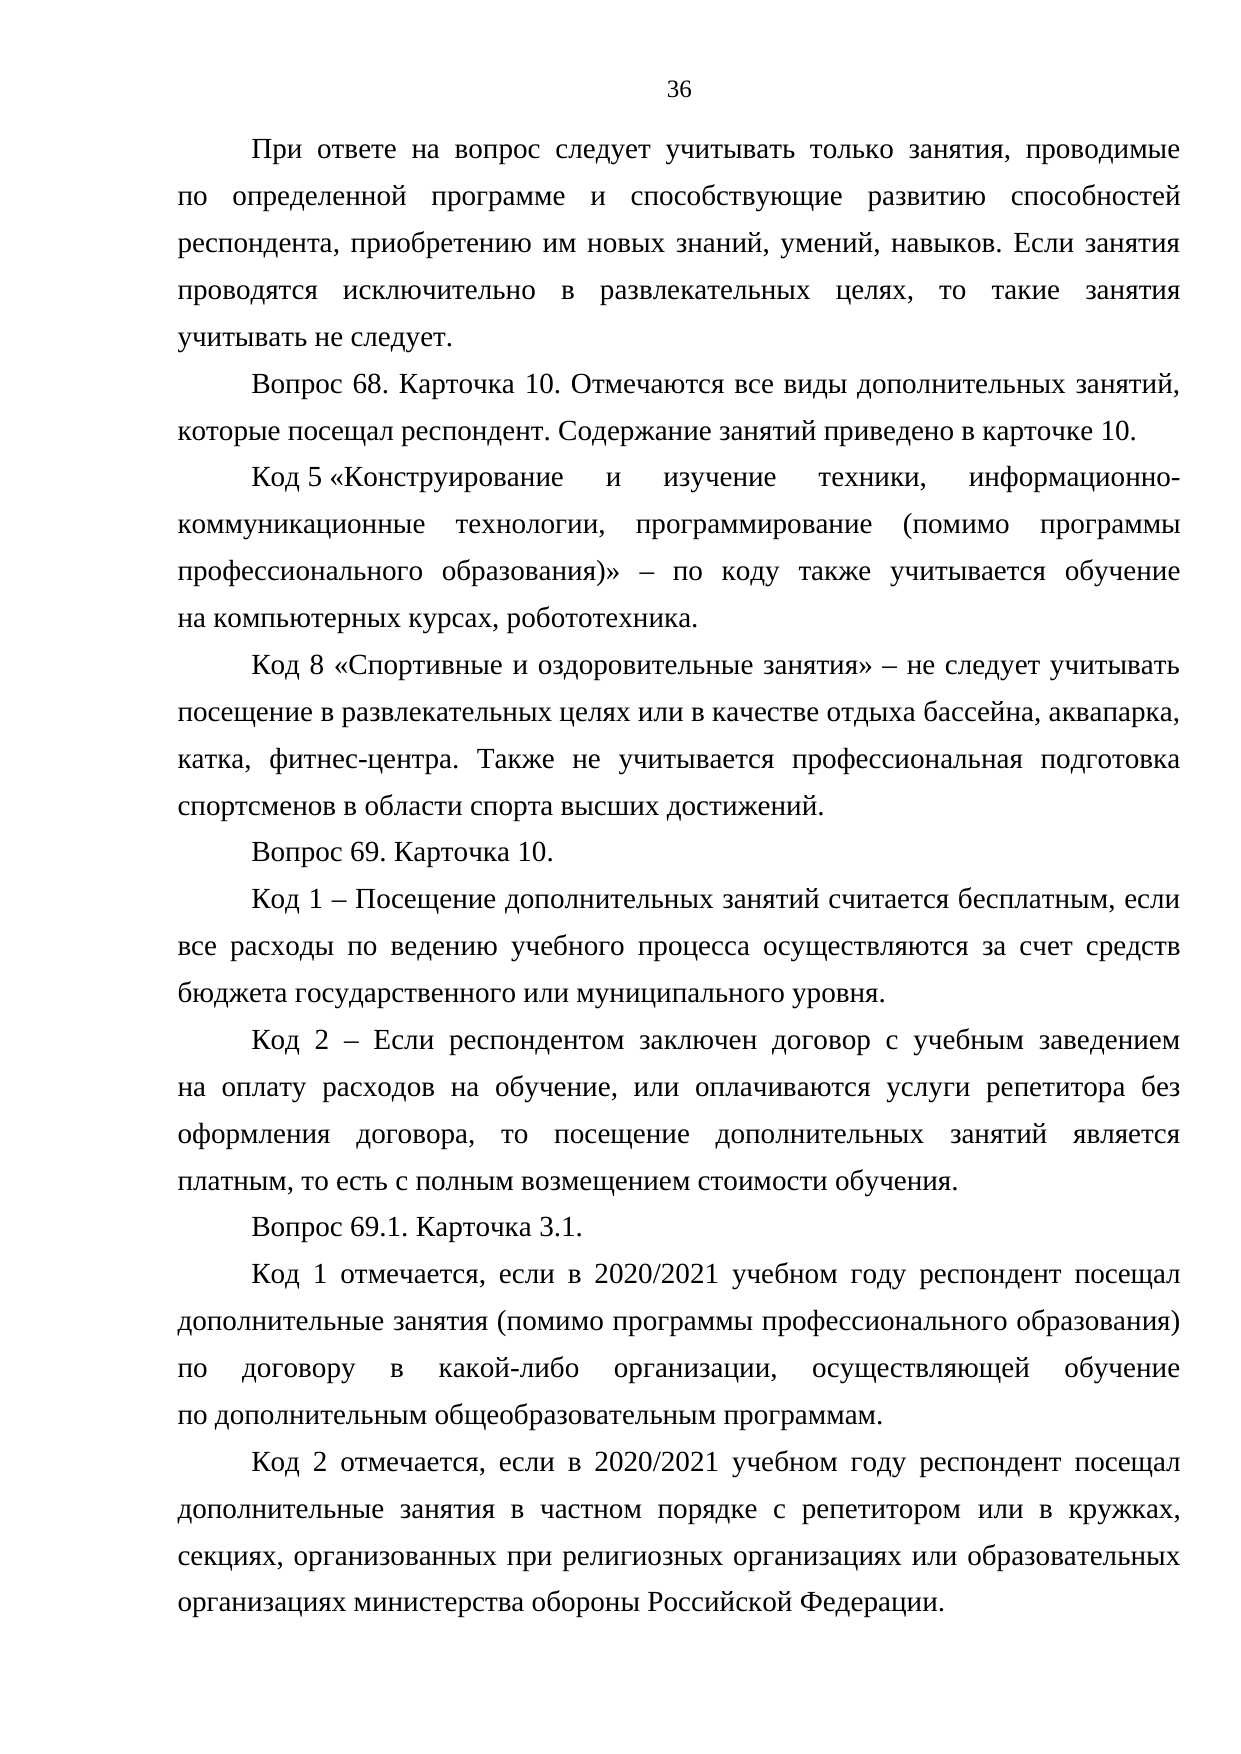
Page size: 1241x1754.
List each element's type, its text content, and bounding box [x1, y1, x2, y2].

text Вопрос 68. Карточка 10. Отмечаются все виды дополнительных занятий, которые посещал респондент. Содержание занятий приведено в карточке 10. [177, 366, 1181, 446]
text Код 1 – Посещение дополнительных занятий считается бесплатным, если все расходы по ведению учебного процесса осуществляются за счет средств бюджета государственного или муниципального уровня. [177, 881, 1181, 1009]
text Код 2 отмечается, если в 2020/2021 учебном году респондент посещал дополнительные занятия в частном порядке с репетитором или в кружках, секциях, организованных при религиозных организациях или образовательных организациях министерства обороны Российской Федерации. [177, 1444, 1181, 1618]
text Код 5 «Конструирование и изучение техники, информационно-коммуникационные технологии, программирование (помимо программы профессионального образования)» – по коду также учитывается обучение на компьютерных курсах, робототехника. [177, 459, 1181, 634]
text Вопрос 69. Карточка 10. [177, 834, 1181, 868]
text Код 8 «Спортивные и оздоровительные занятия» – не следует учитывать посещение в развлекательных целях или в качестве отдыха бассейна, аквапарка, катка, фитнес-центра. Также не учитывается профессиональная подготовка спортсменов в области спорта высших достижений. [177, 647, 1181, 821]
text Код 2 – Если респондентом заключен договор с учебным заведением на оплату расходов на обучение, или оплачиваются услуги репетитора без оформления договора, то посещение дополнительных занятий является платным, то есть с полным возмещением стоимости обучения. [177, 1022, 1181, 1196]
text Вопрос 69.1. Карточка 3.1. [177, 1209, 1181, 1243]
text При ответе на вопрос следует учитывать только занятия, проводимые по определенной программе и способствующие развитию способностей респондента, приобретению им новых знаний, умений, навыков. Если занятия проводятся исключительно в развлекательных целях, то такие занятия учитывать не следует. [177, 131, 1181, 352]
text Код 1 отмечается, если в 2020/2021 учебном году респондент посещал дополнительные занятия (помимо программы профессионального образования) по договору в какой-либо организации, осуществляющей обучение по дополнительным общеобразовательным программам. [177, 1256, 1181, 1431]
